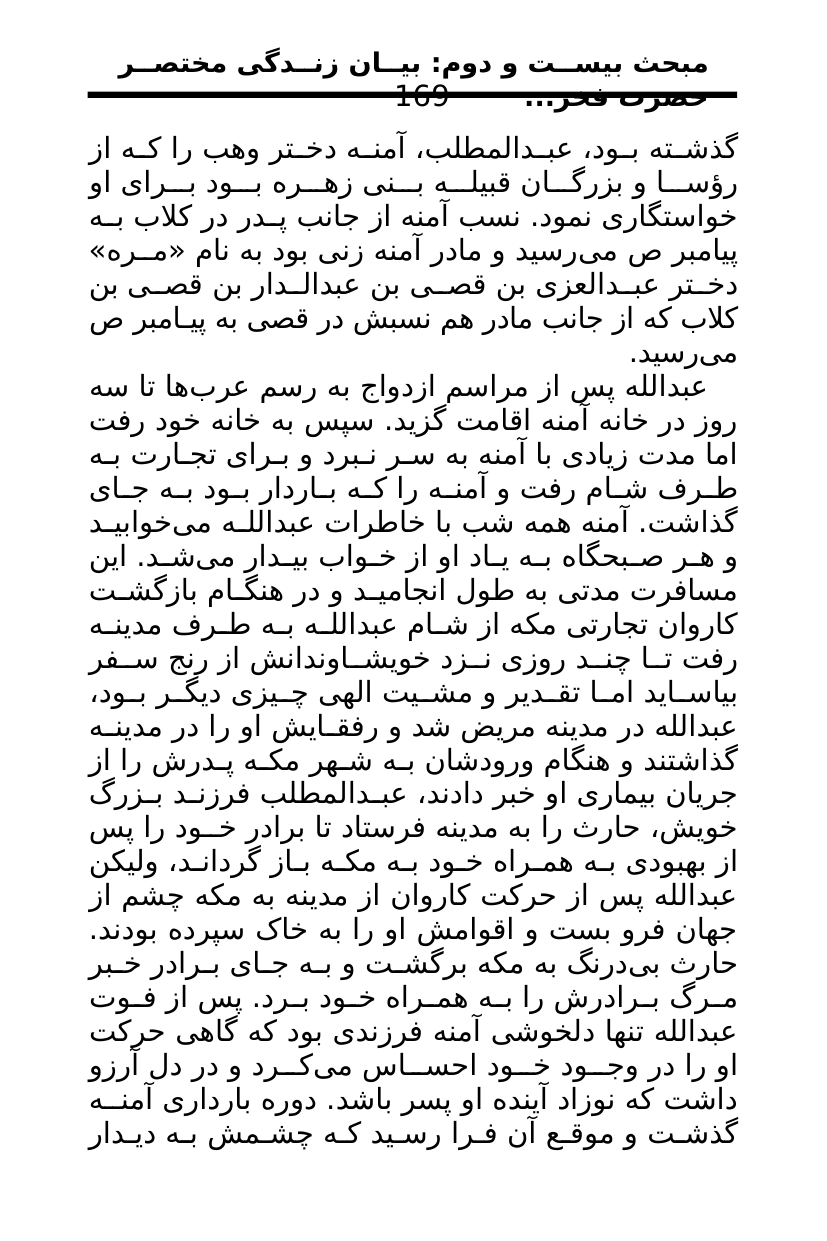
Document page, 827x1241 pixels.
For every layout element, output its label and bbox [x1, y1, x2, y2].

text [89, 132, 738, 369]
text [89, 369, 738, 1150]
